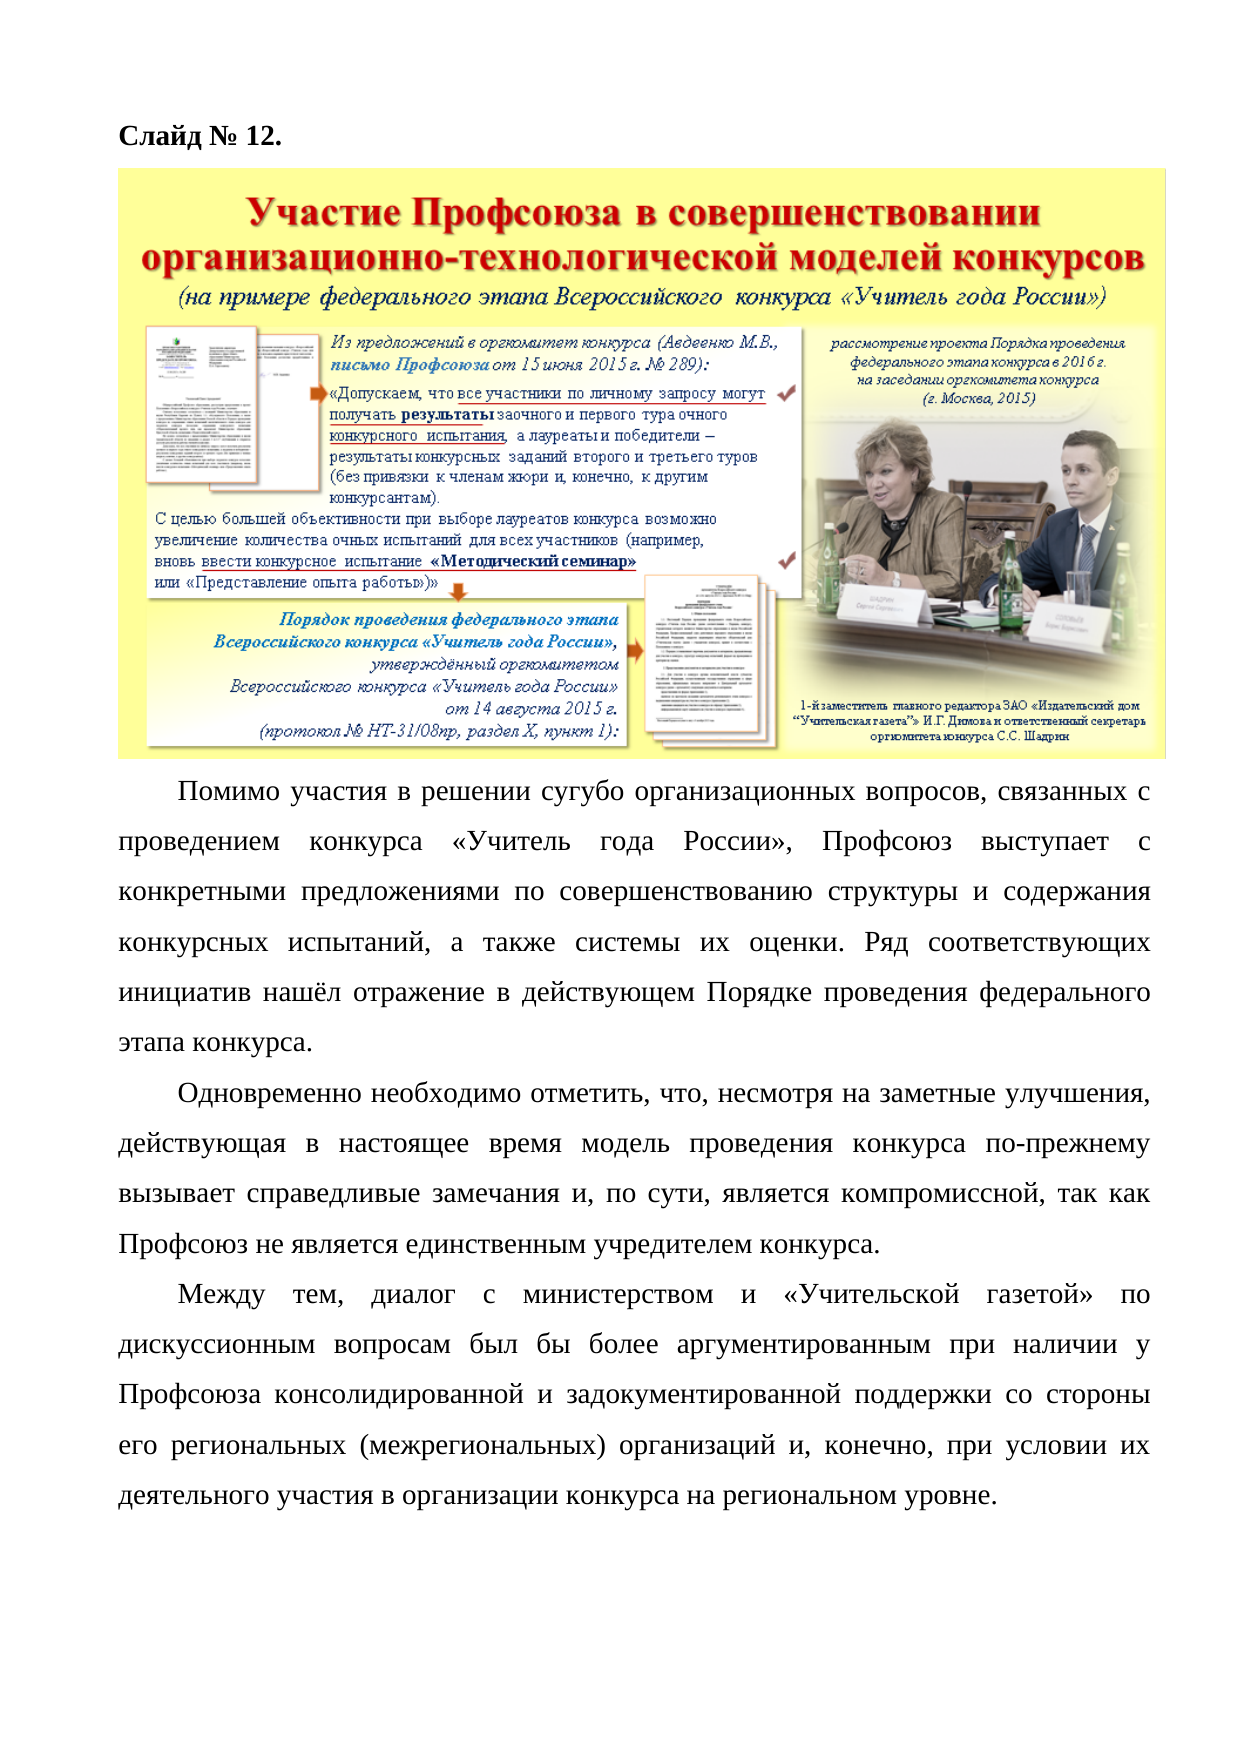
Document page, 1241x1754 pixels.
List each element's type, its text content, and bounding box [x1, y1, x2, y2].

text Между тем, диалог с министерством и «Учительской газетой» по дискуссионным вопросам был бы более аргументированным при наличии у Профсоюза консолидированной и задокументированной поддержки со стороны его региональных (межрегиональных) организаций и, конечно, при условии их деятельного участия в организации конкурса на региональном уровне. [118, 1276, 1152, 1511]
text Одновременно необходимо отметить, что, несмотря на заметные улучшения, действующая в настоящее время модель проведения конкурса по-прежнему вызывает справедливые замечания и, по сути, является компромиссной, так как Профсоюз не является единственным учредителем конкурса. [118, 1075, 1152, 1259]
text Слайд № 12. [118, 118, 1152, 152]
picture [118, 168, 1166, 759]
text Помимо участия в решении сугубо организационных вопросов, связанных с проведением конкурса «Учитель года России», Профсоюз выступает с конкретными предложениями по совершенствованию структуры и содержания конкурсных испытаний, а также системы их оценки. Ряд соответствующих инициатив нашёл отражение в действующем Порядке проведения федерального этапа конкурса. [118, 773, 1152, 1058]
